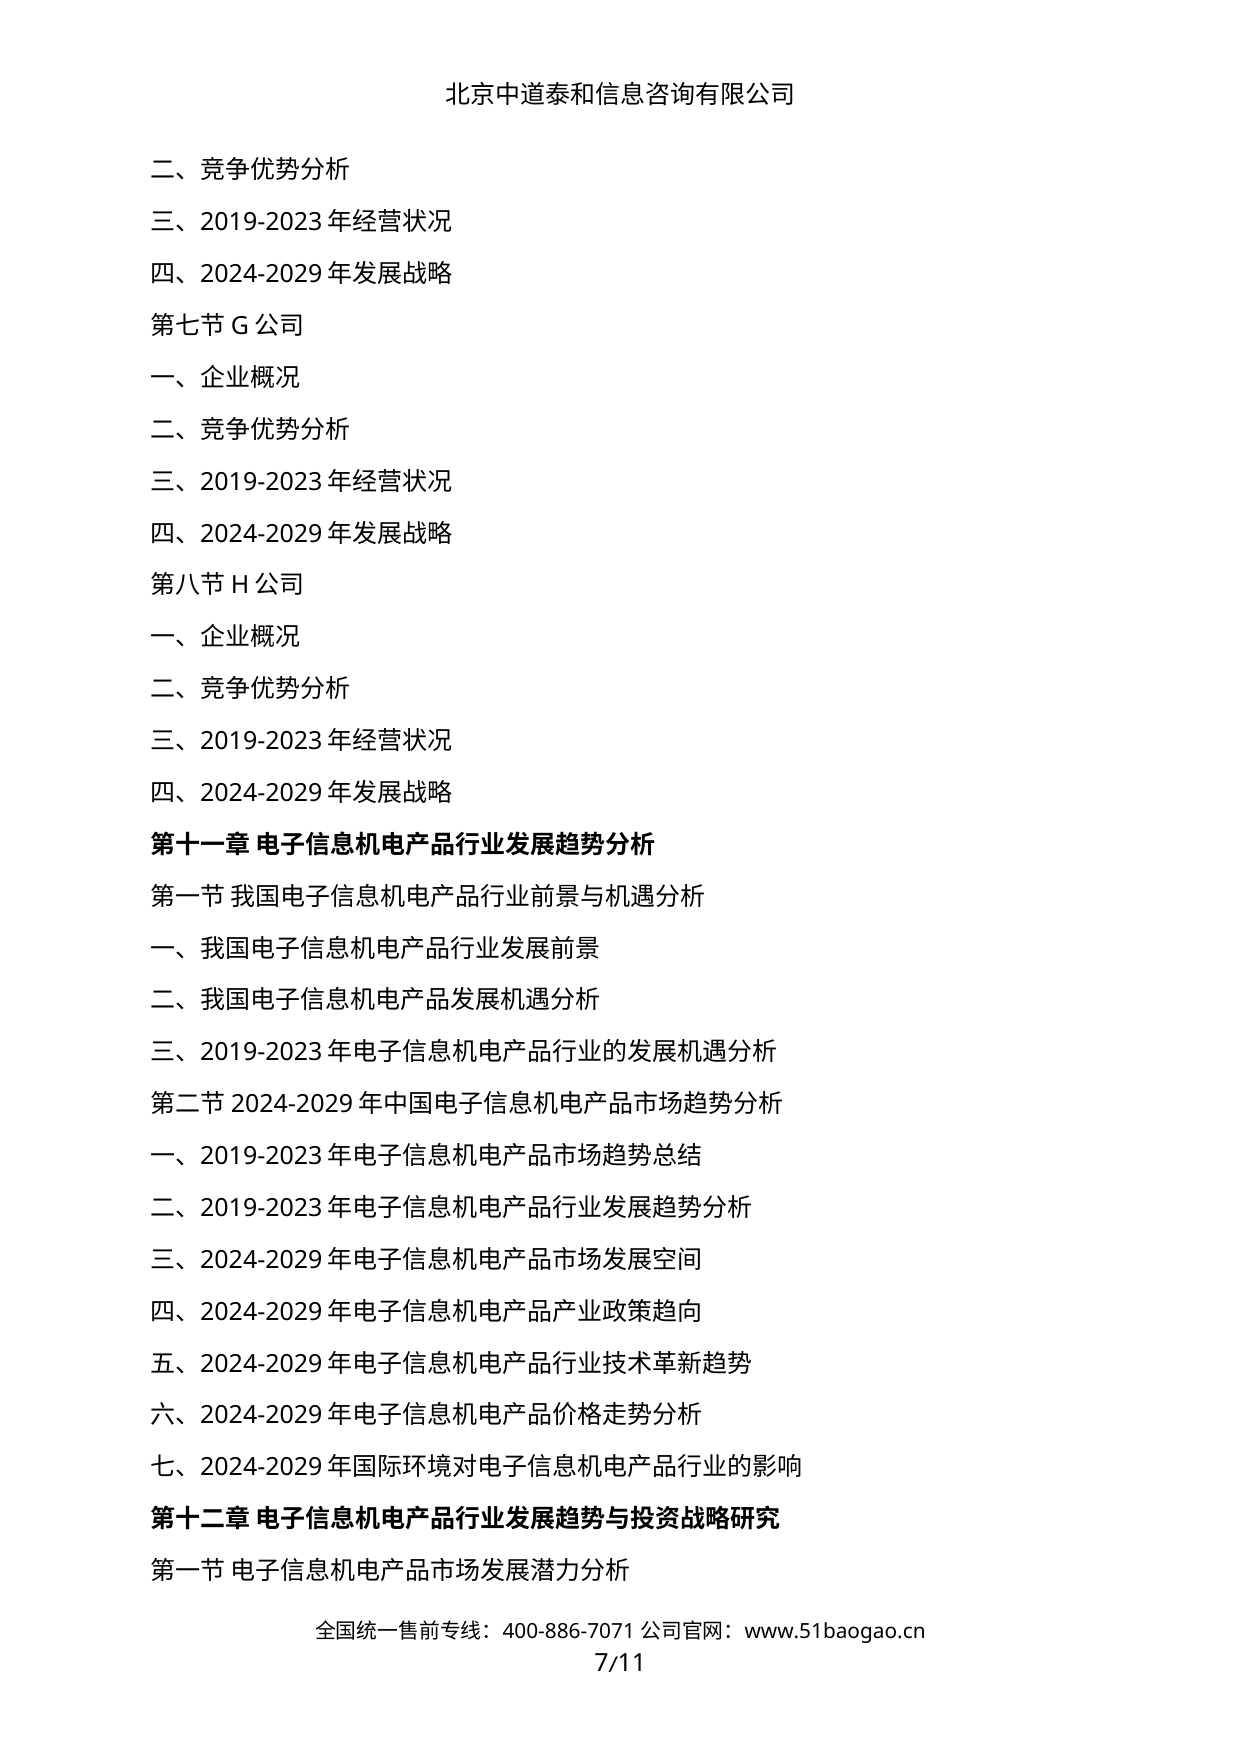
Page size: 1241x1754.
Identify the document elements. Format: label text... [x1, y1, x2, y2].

text 三、2019-2023年电子信息机电产品行业的发展机遇分析 [150, 1032, 1090, 1068]
text 六、2024-2029年电子信息机电产品价格走势分析 [150, 1395, 1090, 1431]
text 二、竞争优势分析 [150, 150, 1090, 186]
text 一、企业概况 [150, 357, 1090, 394]
text 四、2024-2029年电子信息机电产品产业政策趋向 [150, 1291, 1090, 1327]
text 一、企业概况 [150, 617, 1090, 653]
text 四、2024-2029年发展战略 [150, 513, 1090, 549]
text 二、竞争优势分析 [150, 409, 1090, 446]
text 第一节 我国电子信息机电产品行业前景与机遇分析 [150, 876, 1090, 912]
text 一、2019-2023年电子信息机电产品市场趋势总结 [150, 1136, 1090, 1172]
text 第一节 电子信息机电产品市场发展潜力分析 [150, 1551, 1090, 1587]
text 二、我国电子信息机电产品发展机遇分析 [150, 980, 1090, 1016]
text 三、2024-2029年电子信息机电产品市场发展空间 [150, 1239, 1090, 1276]
text 三、2019-2023年经营状况 [150, 461, 1090, 497]
text 三、2019-2023年经营状况 [150, 202, 1090, 238]
text 三、2019-2023年经营状况 [150, 721, 1090, 757]
text 五、2024-2029年电子信息机电产品行业技术革新趋势 [150, 1343, 1090, 1379]
text 第八节 H公司 [150, 565, 1090, 601]
text 第二节 2024-2029年中国电子信息机电产品市场趋势分析 [150, 1084, 1090, 1120]
text 二、竞争优势分析 [150, 669, 1090, 705]
text 一、我国电子信息机电产品行业发展前景 [150, 928, 1090, 964]
text 四、2024-2029年发展战略 [150, 772, 1090, 809]
text 第七节 G公司 [150, 306, 1090, 342]
text 四、2024-2029年发展战略 [150, 254, 1090, 290]
text 二、2019-2023年电子信息机电产品行业发展趋势分析 [150, 1187, 1090, 1224]
text 第十一章 电子信息机电产品行业发展趋势分析 [150, 824, 1090, 861]
text 第十二章 电子信息机电产品行业发展趋势与投资战略研究 [150, 1499, 1090, 1535]
text 七、2024-2029年国际环境对电子信息机电产品行业的影响 [150, 1447, 1090, 1483]
